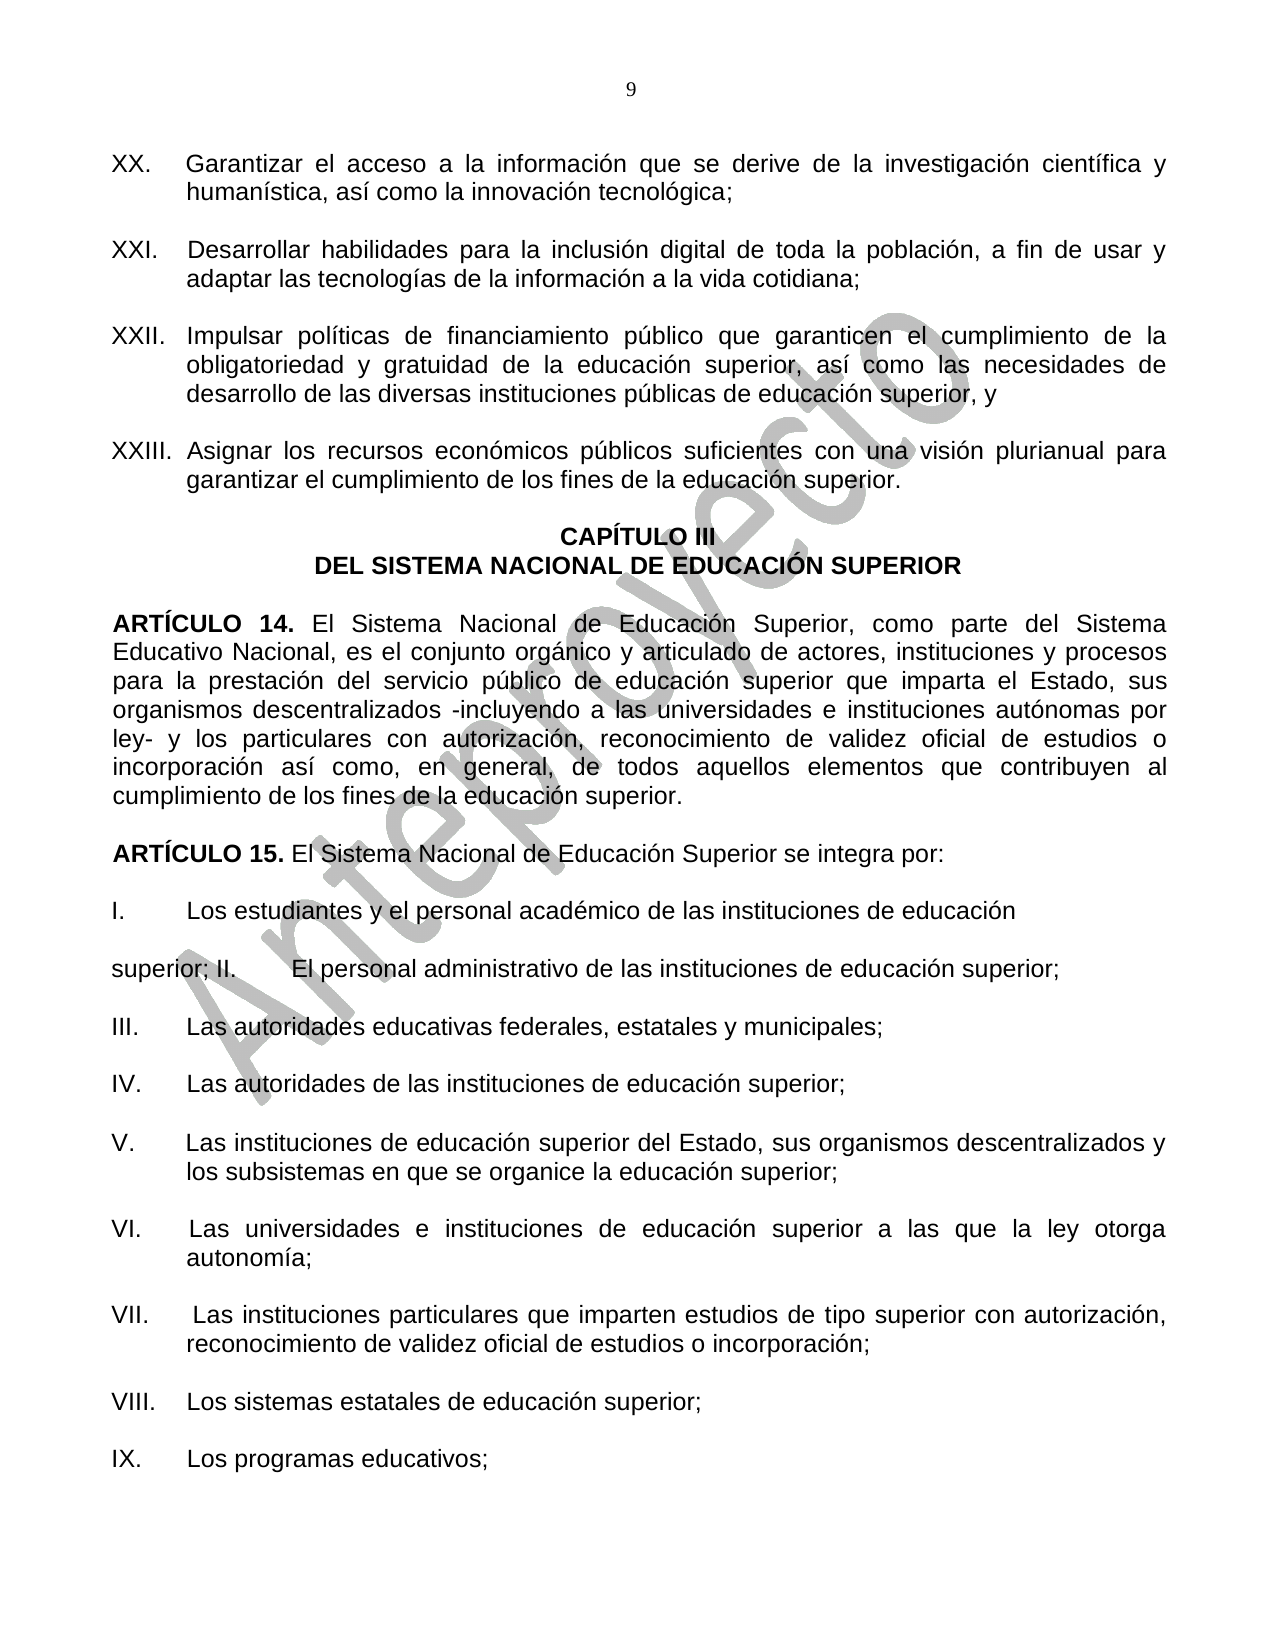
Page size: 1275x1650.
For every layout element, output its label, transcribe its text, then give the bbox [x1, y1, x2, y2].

text VII. Las instituciones particulares que imparten estudios de tipo superior con autorización, reconocimiento de validez oficial de estudios o incorporación; [111, 1300, 1167, 1358]
text XXIII. Asignar los recursos económicos públicos suficientes con una visión plurianual para garantizar el cumplimiento de los fines de la educación superior. [111, 436, 1167, 493]
text CAPÍTULO III [556, 522, 719, 551]
text ARTÍCULO 15. El Sistema Nacional de Educación Superior se integra por: [112, 839, 944, 867]
picture [173, 982, 971, 1108]
picture [173, 810, 971, 896]
text V. Las instituciones de educación superior del Estado, sus organismos descentralizados y los subsistemas en que se organice la educación superior; [111, 1128, 1166, 1185]
text XXII. Impulsar políticas de financiamiento público que garanticen el cumplimiento de la obligatoriedad y gratuidad de la educación superior, así como las necesidades de desarrollo de las diversas instituciones públicas de educación superior, y [111, 321, 1166, 407]
text VI. Las universidades e instituciones de educación superior a las que la ley otorga autonomía; [111, 1214, 1166, 1272]
picture [173, 407, 971, 436]
text XXI. Desarrollar habilidades para la inclusión digital de toda la población, a fin de usar y adaptar las tecnologías de la información a la vida cotidiana; [111, 235, 1166, 292]
text I. Los estudiantes y el personal académico de las instituciones de educación superior; II. El personal administrativo de las instituciones de educación superior; [111, 896, 1120, 982]
picture [173, 310, 971, 321]
text III. Las autoridades educativas federales, estatales y municipales; IV. Las autoridades de las instituciones de educación superior; [111, 1012, 884, 1098]
picture [173, 493, 971, 609]
text DEL SISTEMA NACIONAL DE EDUCACIÓN SUPERIOR [311, 551, 964, 580]
text VIII. Los sistemas estatales de educación superior; IX. Los programas educativos; [111, 1386, 703, 1473]
text ARTÍCULO 14. El Sistema Nacional de Educación Superior, como parte del Sistema Educativo Nacional, es el conjunto orgánico y articulado de actores, instituciones y procesos para la prestación del servicio público de educación superior que imparta el Estado, sus organismos descentralizados -incluyendo a las universidades e instituciones autónomas por ley- y los particulares con autorización, reconocimiento de validez oficial de estudios o incorporación así como, en general, de todos aquellos elementos que contribuyen al cumplimiento de los fines de la educación superior. [112, 609, 1167, 810]
text XX. Garantizar el acceso a la información que se derive de la investigación científica y humanística, así como la innovación tecnológica; [111, 148, 1166, 206]
